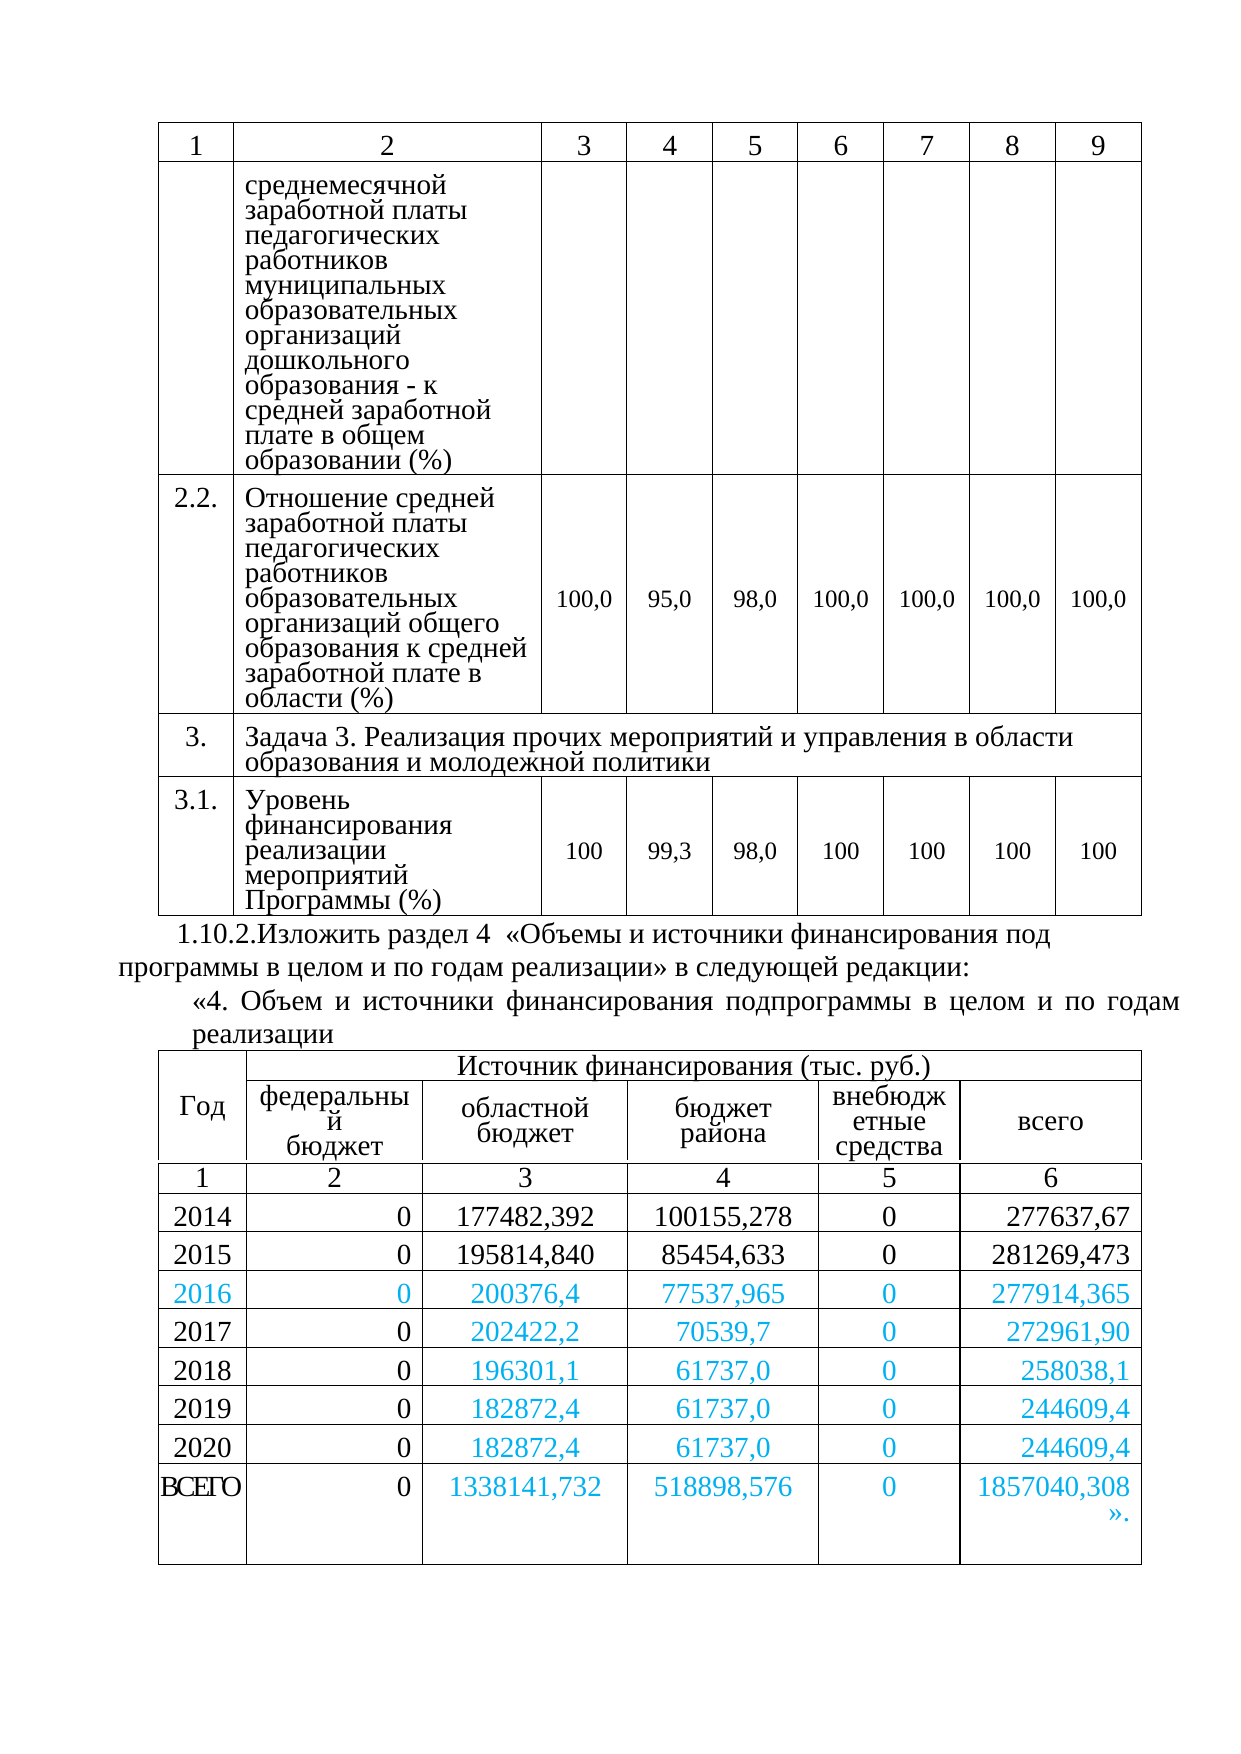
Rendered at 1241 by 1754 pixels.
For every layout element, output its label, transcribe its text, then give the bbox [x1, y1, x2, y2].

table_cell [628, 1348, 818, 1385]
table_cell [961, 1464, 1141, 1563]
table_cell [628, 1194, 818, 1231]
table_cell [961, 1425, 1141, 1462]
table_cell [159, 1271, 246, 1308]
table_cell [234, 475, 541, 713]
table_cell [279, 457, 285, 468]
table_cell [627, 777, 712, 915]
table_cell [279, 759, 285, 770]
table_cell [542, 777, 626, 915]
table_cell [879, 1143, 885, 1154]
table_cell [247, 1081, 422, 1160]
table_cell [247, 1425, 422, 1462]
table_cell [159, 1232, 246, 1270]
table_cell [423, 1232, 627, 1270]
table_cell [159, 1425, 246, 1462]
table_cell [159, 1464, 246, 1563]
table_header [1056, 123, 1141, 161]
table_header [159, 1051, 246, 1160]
text 1.10.2.Изложить раздел 4 «Объемы и источники финансирования под [118, 916, 1181, 949]
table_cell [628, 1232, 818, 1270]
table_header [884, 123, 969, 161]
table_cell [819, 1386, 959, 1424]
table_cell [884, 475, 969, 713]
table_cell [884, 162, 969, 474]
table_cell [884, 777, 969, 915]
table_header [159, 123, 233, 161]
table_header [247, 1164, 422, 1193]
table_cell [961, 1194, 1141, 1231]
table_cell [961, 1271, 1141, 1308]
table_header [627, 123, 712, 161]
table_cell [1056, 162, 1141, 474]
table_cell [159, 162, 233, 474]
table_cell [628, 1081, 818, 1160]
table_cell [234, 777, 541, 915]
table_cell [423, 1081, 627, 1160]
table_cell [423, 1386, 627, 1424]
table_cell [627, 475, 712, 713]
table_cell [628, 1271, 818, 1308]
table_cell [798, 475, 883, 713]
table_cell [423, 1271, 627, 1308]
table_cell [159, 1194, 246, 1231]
text «4. Объем и источники финансирования подпрограммы в целом и по годам реализации [192, 983, 1181, 1050]
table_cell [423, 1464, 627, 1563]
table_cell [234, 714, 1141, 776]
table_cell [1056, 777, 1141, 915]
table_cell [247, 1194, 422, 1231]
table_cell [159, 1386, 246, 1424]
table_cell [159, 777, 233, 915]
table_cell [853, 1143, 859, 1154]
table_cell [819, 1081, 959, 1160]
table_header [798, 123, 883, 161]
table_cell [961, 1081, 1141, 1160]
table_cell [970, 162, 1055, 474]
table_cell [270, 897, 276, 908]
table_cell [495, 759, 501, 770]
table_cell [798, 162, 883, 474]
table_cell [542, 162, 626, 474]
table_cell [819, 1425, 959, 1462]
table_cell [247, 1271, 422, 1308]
text программы в целом и по годам реализации» в следующей редакции: [118, 949, 1181, 983]
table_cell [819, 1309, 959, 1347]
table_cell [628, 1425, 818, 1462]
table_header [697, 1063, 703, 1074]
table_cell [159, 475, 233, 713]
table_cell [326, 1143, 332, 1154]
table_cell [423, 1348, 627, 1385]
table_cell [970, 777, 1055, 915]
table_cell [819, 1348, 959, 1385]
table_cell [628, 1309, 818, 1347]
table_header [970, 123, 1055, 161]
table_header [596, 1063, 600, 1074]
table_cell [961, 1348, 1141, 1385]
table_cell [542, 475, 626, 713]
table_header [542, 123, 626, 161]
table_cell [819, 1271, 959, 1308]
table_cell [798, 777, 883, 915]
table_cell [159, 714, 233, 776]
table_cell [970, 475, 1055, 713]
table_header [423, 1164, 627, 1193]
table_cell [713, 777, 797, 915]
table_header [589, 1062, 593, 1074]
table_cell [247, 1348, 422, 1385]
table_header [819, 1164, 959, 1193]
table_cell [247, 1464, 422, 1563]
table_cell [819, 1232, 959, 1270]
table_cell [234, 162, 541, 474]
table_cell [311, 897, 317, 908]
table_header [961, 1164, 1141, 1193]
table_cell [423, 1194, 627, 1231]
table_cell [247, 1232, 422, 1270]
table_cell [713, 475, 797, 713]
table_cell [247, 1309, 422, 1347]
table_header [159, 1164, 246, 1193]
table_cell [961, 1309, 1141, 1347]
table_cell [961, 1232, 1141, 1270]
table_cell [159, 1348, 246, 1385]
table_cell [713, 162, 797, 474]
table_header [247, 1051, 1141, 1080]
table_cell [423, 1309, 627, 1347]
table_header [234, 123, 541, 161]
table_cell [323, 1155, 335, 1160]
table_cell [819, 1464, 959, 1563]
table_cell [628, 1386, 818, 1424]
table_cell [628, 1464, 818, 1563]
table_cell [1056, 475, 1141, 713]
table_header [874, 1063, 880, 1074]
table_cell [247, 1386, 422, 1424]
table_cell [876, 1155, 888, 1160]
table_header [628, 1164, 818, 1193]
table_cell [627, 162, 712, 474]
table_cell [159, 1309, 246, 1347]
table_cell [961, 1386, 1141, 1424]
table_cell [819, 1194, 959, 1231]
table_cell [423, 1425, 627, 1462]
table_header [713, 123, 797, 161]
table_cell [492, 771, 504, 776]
